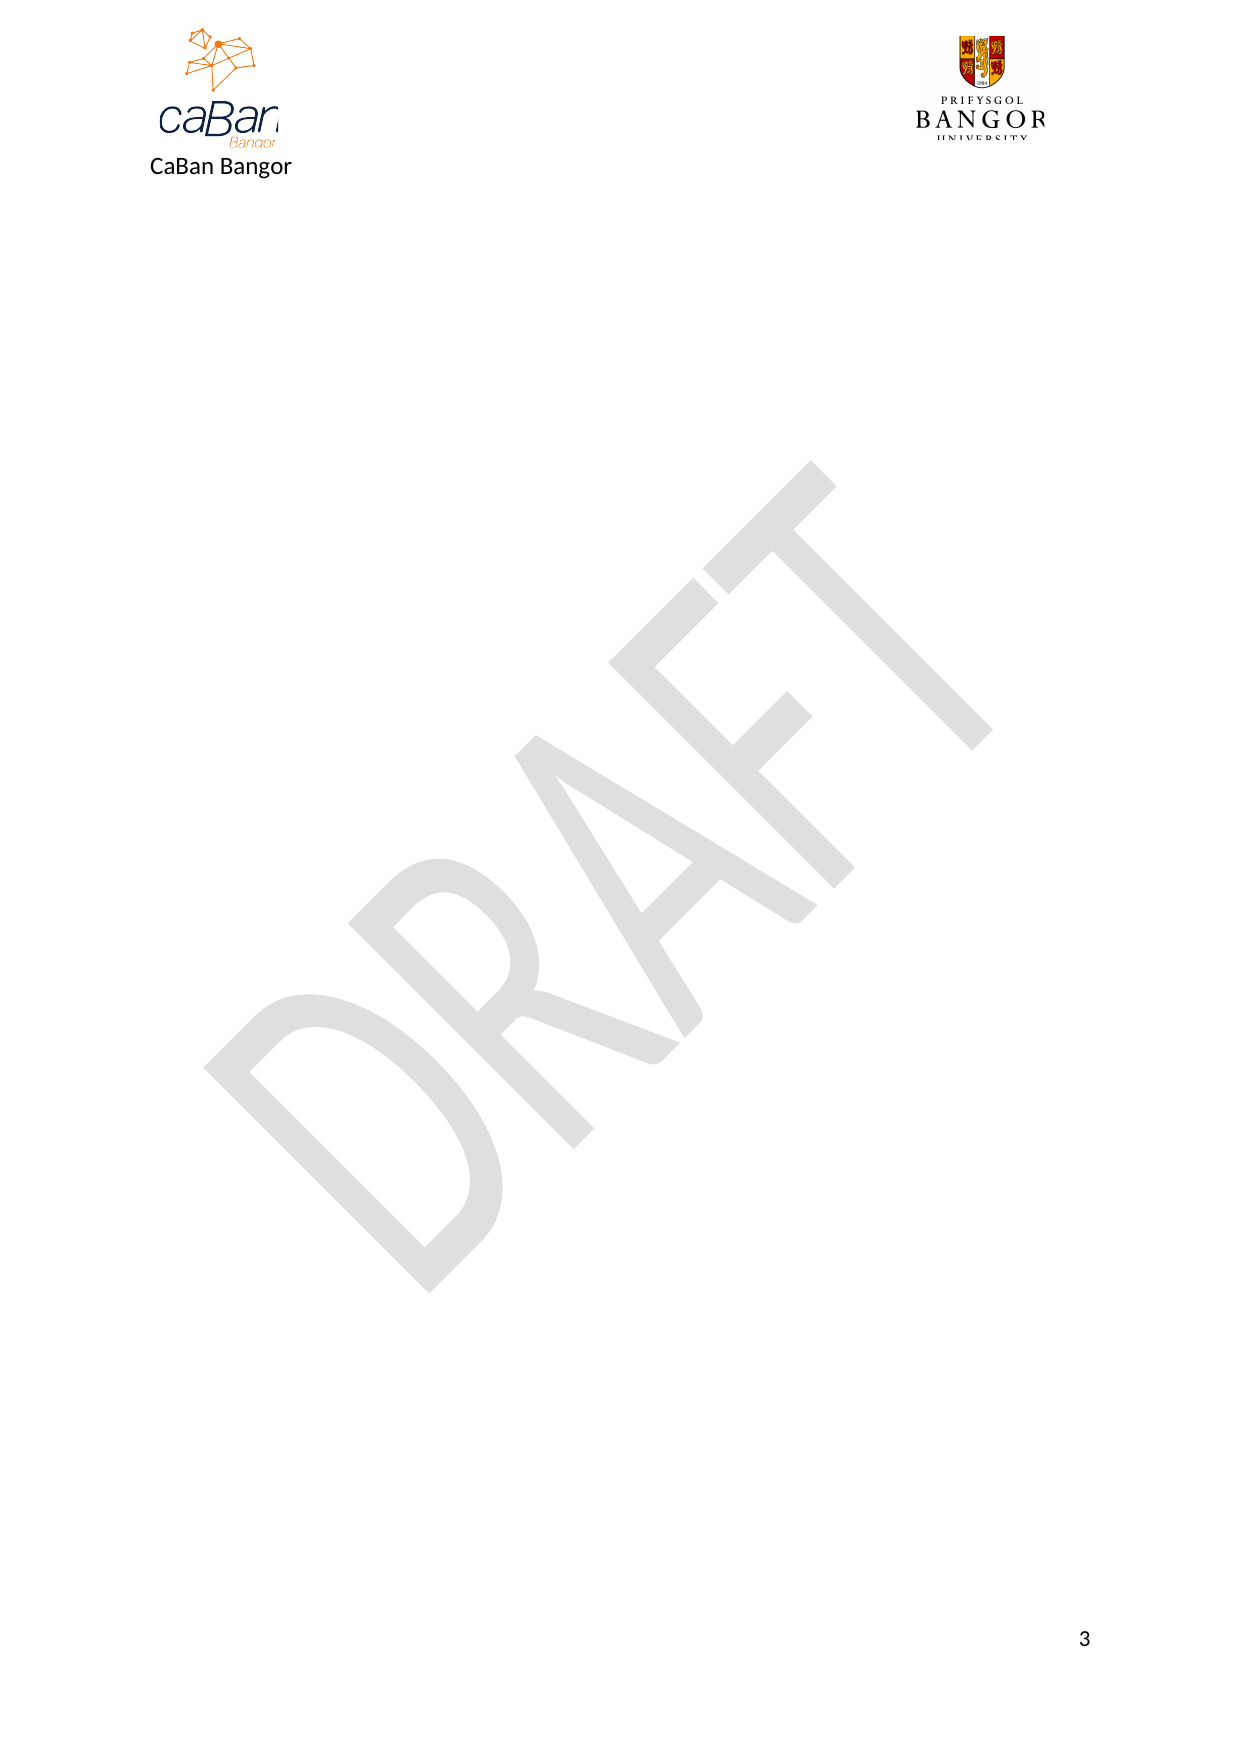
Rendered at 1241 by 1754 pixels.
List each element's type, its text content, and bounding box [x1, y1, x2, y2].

picture [916, 36, 1045, 139]
text CaBan Bangor [150, 150, 1090, 181]
picture [159, 28, 278, 147]
